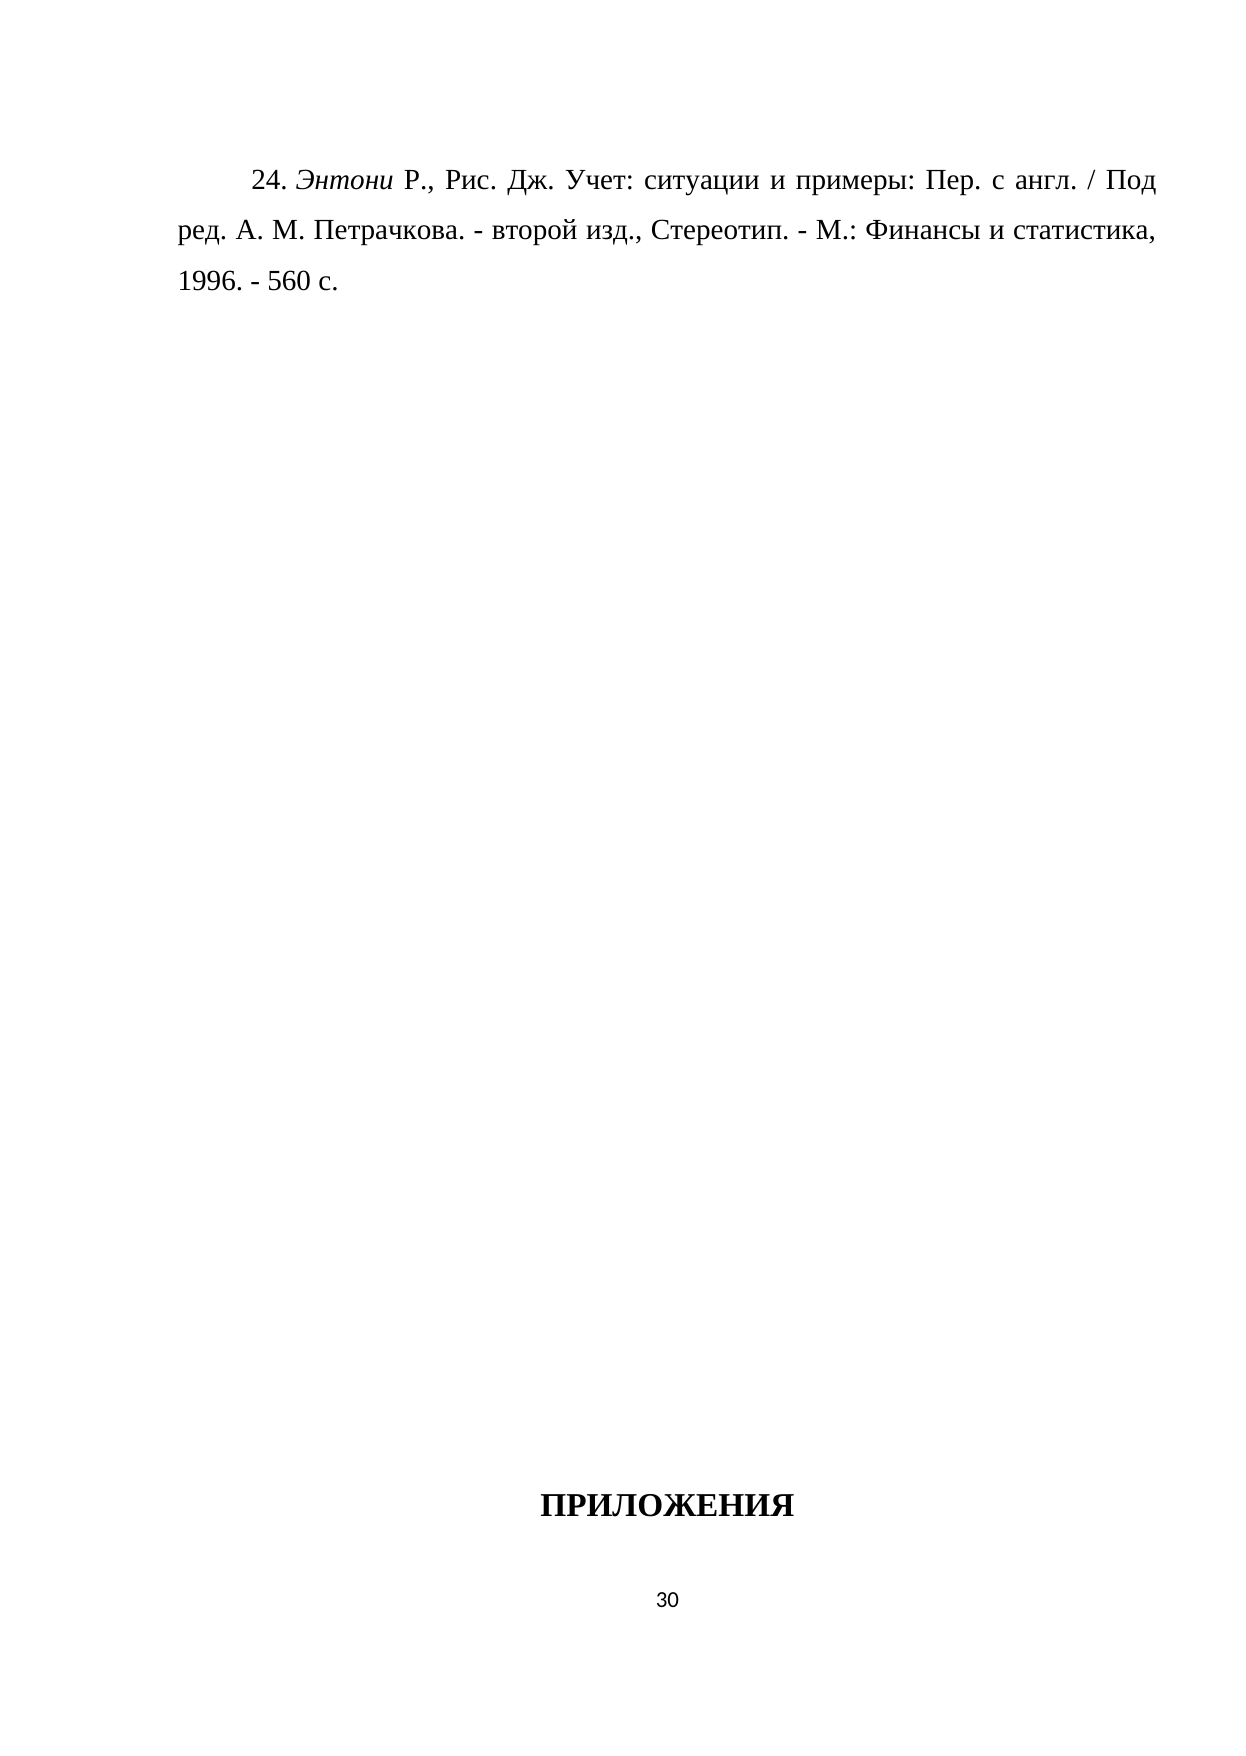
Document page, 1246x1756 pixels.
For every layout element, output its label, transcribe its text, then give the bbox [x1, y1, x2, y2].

list Энтони Р., Рис. Дж. Учет: ситуации и примеры: Пер. с англ. / Под ред. А. М. Петрачкова. - второй изд., Стереотип. - М.: Финансы и статистика, 1996. - 560 с. [177, 162, 1157, 296]
text ПРИЛОЖЕНИЯ [177, 1485, 1157, 1523]
